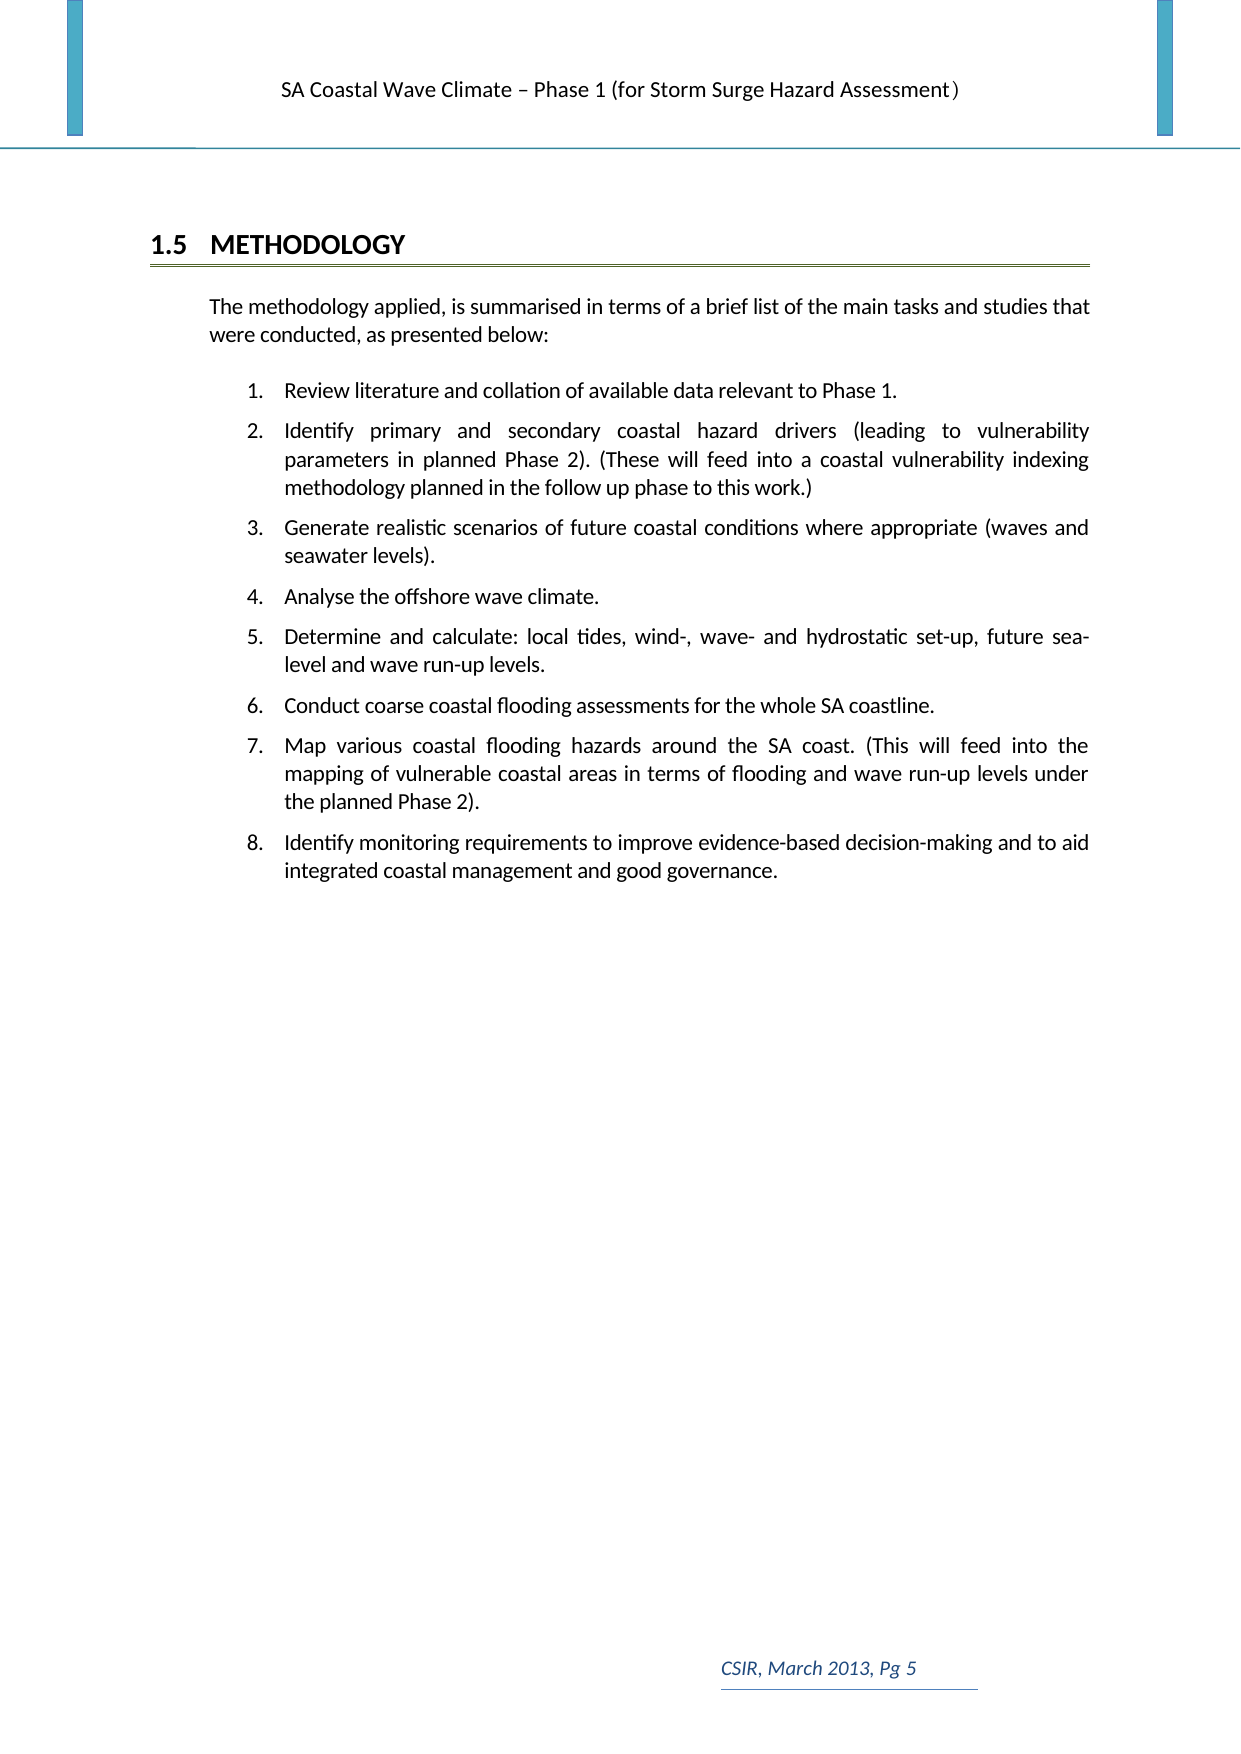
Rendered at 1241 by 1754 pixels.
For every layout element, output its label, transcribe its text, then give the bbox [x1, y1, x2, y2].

list Generate realistic scenarios of future coastal conditions where appropriate (waves and seawater levels). [247, 513, 1090, 569]
list Conduct coarse coastal flooding assessments for the whole SA coastline. [247, 691, 1090, 719]
subtitle METHODOLOGY [150, 226, 1090, 264]
list Review literature and collation of available data relevant to Phase 1. [247, 376, 1090, 404]
list Determine and calculate: local tides, wind-, wave- and hydrostatic set-up, future sea-level and wave run-up levels. [247, 622, 1090, 678]
list Identify monitoring requirements to improve evidence-based decision-making and to aid integrated coastal management and good governance. [247, 828, 1090, 884]
text The methodology applied, is summarised in terms of a brief list of the main tasks and studies that were conducted, as presented below: [209, 292, 1090, 348]
list Analyse the offshore wave climate. [247, 582, 1090, 610]
list Map various coastal flooding hazards around the SA coast. (This will feed into the mapping of vulnerable coastal areas in terms of flooding and wave run-up levels under the planned Phase 2). [247, 731, 1090, 815]
list Identify primary and secondary coastal hazard drivers (leading to vulnerability parameters in planned Phase 2). (These will feed into a coastal vulnerability indexing methodology planned in the follow up phase to this work.) [247, 417, 1090, 501]
